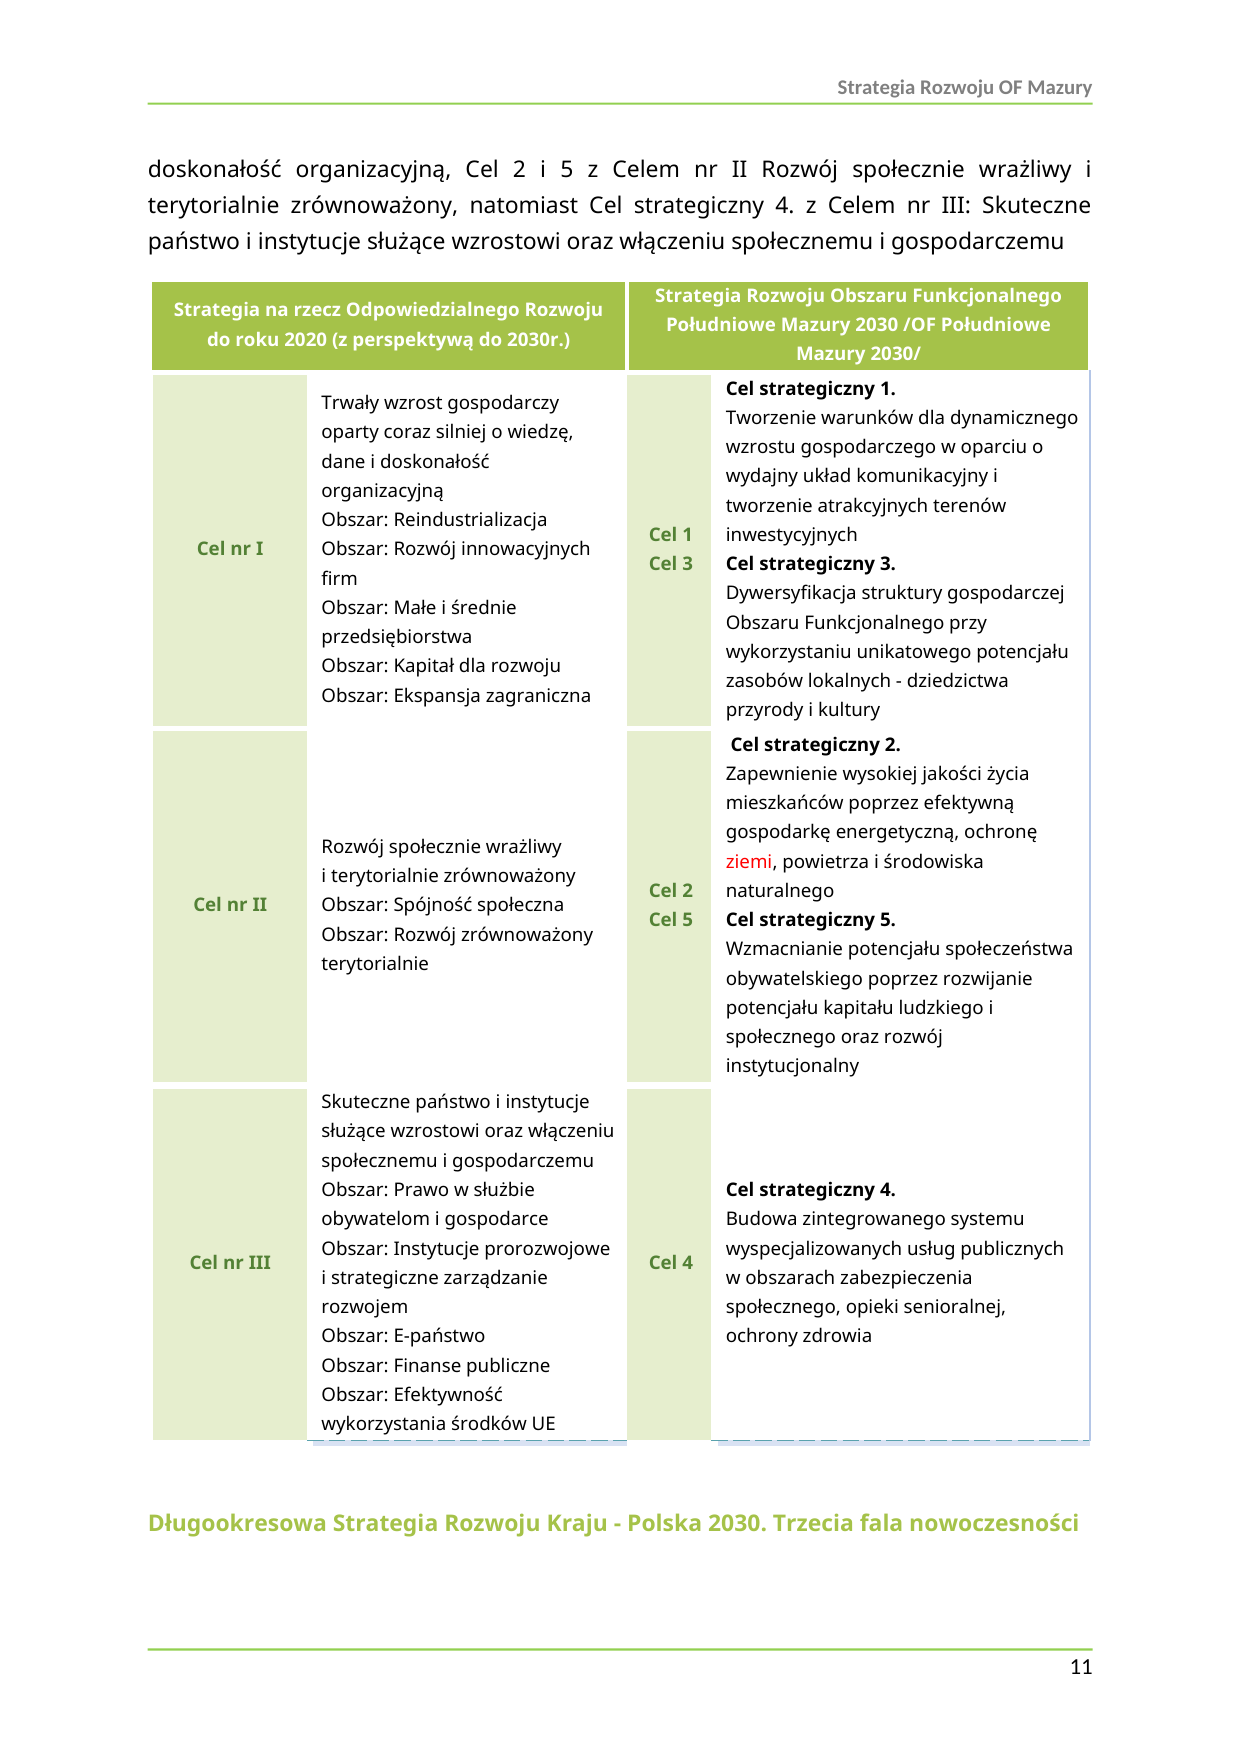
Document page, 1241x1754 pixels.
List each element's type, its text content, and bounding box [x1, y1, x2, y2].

table_cell Rozwój społecznie wrażliwy i terytorialnie zrównoważony Obszar: Spójność społeczna Obszar: Rozwój zrównoważony terytorialnie [313, 731, 627, 1082]
table_cell Cel 1 Cel 3 [627, 375, 711, 726]
table_header Strategia Rozwoju Obszaru Funkcjonalnego Południowe Mazury 2030 /OF Południowe Mazury 2030/ [629, 282, 1088, 370]
table_cell Skuteczne państwo i instytucje służące wzrostowi oraz włączeniu społecznemu i gospodarczemu Obszar: Prawo w służbie obywatelom i gospodarce Obszar: Instytucje prorozwojowe i strategiczne zarządzanie rozwojem Obszar: E-państwo Obszar: Finanse publiczne Obszar: Efektywność wykorzystania środków UE [313, 1087, 627, 1440]
table_cell Trwały wzrost gospodarczy oparty coraz silniej o wiedzę, dane i doskonałość organizacyjną Obszar: Reindustrializacja Obszar: Rozwój innowacyjnych firm Obszar: Małe i średnie przedsiębiorstwa Obszar: Kapitał dla rozwoju Obszar: Ekspansja zagraniczna [313, 375, 627, 726]
table_cell Cel 2 Cel 5 [627, 731, 711, 1082]
table_cell Cel strategiczny 2. Zapewnienie wysokiej jakości życia mieszkańców poprzez efektywną gospodarkę energetyczną, ochronę ziemi, powietrza i środowiska naturalnego Cel strategiczny 5. Wzmacnianie potencjału społeczeństwa obywatelskiego poprzez rozwijanie potencjału kapitału ludzkiego i społecznego oraz rozwój instytucjonalny [718, 726, 1089, 1082]
table_cell Cel nr II [153, 731, 307, 1082]
table_cell Cel nr I [153, 375, 307, 726]
table_cell Cel nr III [153, 1089, 307, 1440]
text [148, 153, 1092, 256]
text Długookresowa Strategia Rozwoju Kraju - Polska 2030. Trzecia fala nowoczesności [148, 1507, 1092, 1538]
table_cell Cel 4 [627, 1089, 711, 1440]
table_cell Cel strategiczny 4. Budowa zintegrowanego systemu wyspecjalizowanych usług publicznych w obszarach zabezpieczenia społecznego, opieki senioralnej, ochrony zdrowia [718, 1082, 1089, 1440]
table_header Strategia na rzecz Odpowiedzialnego Rozwoju do roku 2020 (z perspektywą do 2030r.) [152, 282, 625, 370]
table_cell Cel strategiczny 1. Tworzenie warunków dla dynamicznego wzrostu gospodarczego w oparciu o wydajny układ komunikacyjny i tworzenie atrakcyjnych terenów inwestycyjnych Cel strategiczny 3. Dywersyfikacja struktury gospodarczej Obszaru Funkcjonalnego przy wykorzystaniu unikatowego potencjału zasobów lokalnych - dziedzictwa przyrody i kultury [718, 370, 1089, 726]
